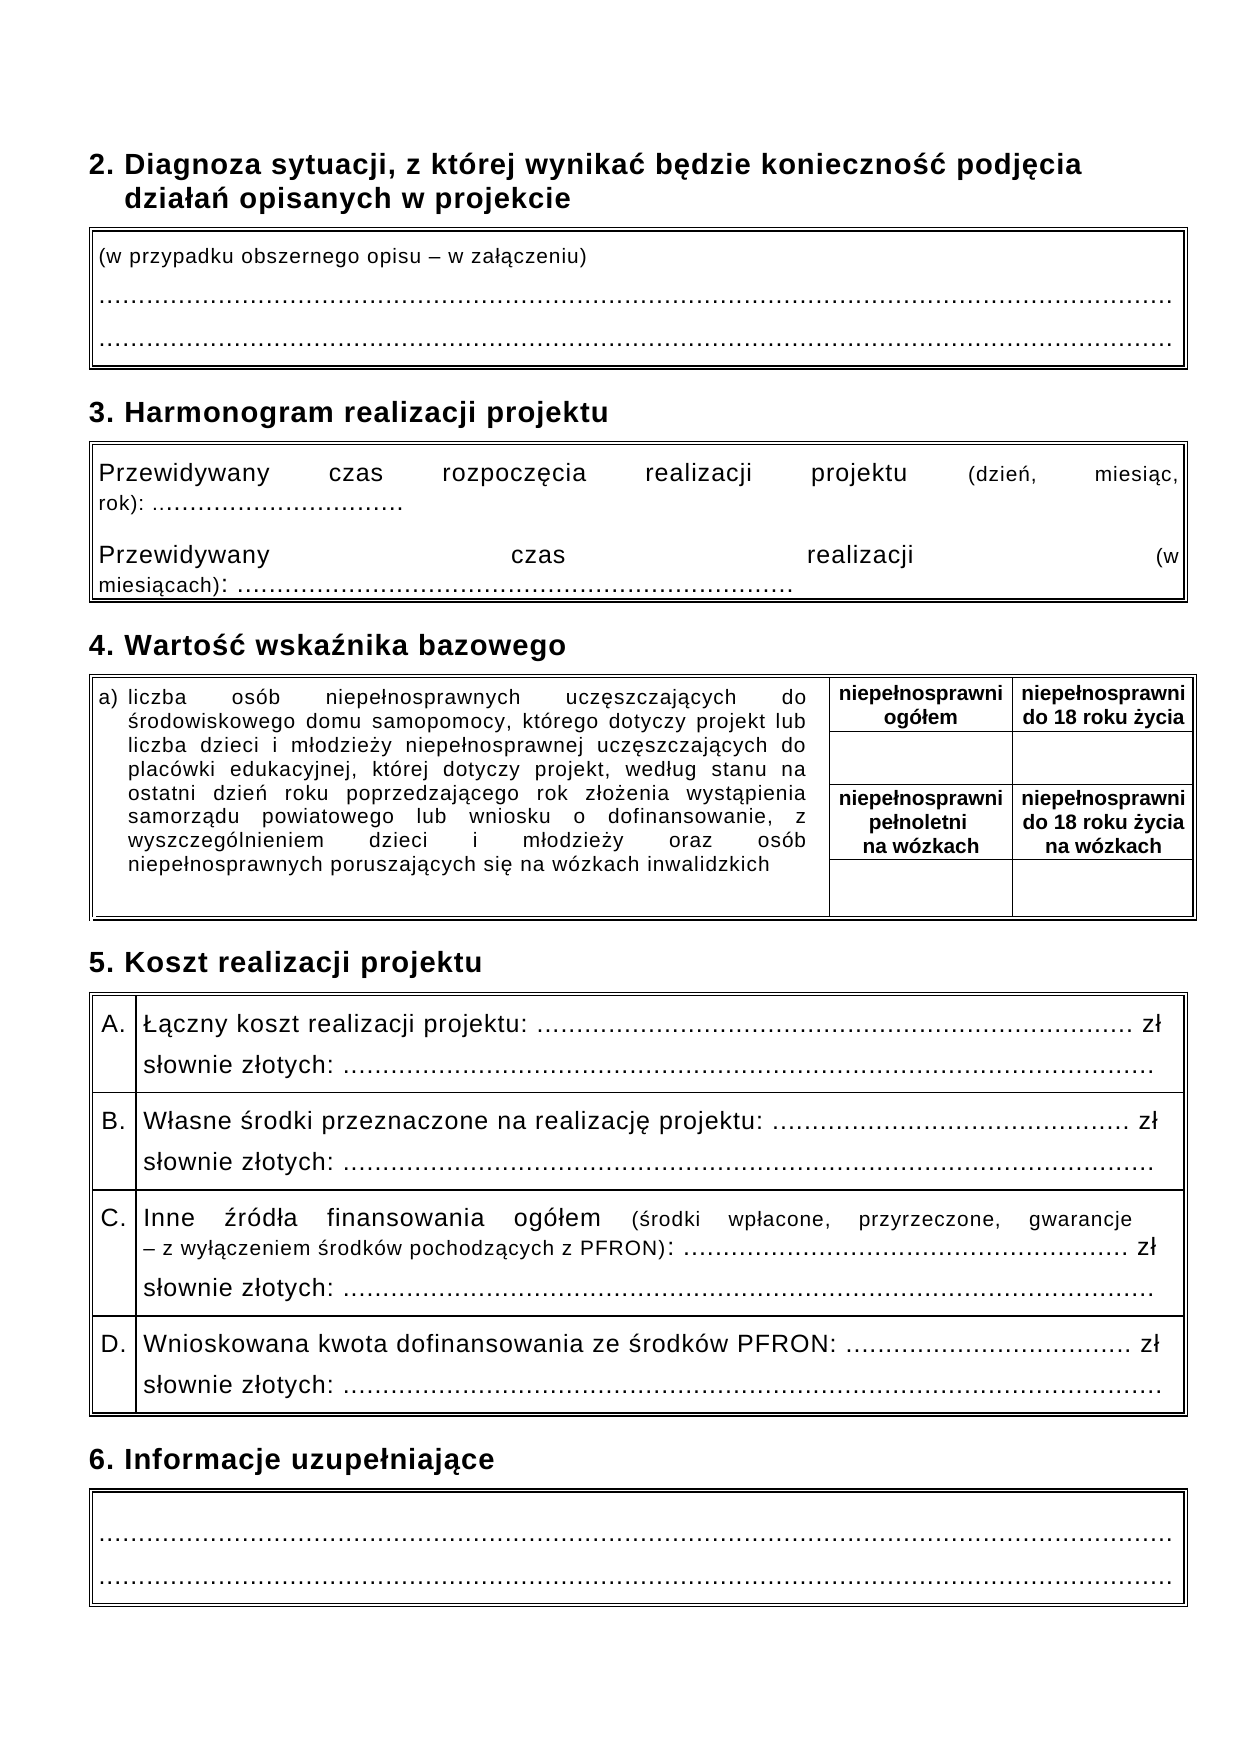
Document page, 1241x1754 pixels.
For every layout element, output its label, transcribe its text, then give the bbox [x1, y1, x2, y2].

table_header liczba osób niepełnosprawnych uczęszczających do środowiskowego domu samopomocy, którego dotyczy projekt lub liczba dzieci i młodzieży niepełnosprawnej uczęszczających do placówki edukacyjnej, której dotyczy projekt, według stanu na ostatni dzień roku poprzedzającego rok złożenia wystąpienia samorządu powiatowego lub wniosku o dofinansowanie, z wyszczególnieniem dzieci i młodzieży oraz osób niepełnosprawnych poruszających się na wózkach inwalidzkich [93, 678, 829, 916]
table_cell [830, 860, 1012, 916]
table_cell niepełnosprawni pełnoletni na wózkach [830, 785, 1012, 859]
table_header Łączny koszt realizacji projektu: ........................................................................... zł słownie złotych: ...................................................................................................... [137, 996, 1183, 1092]
table_cell [830, 732, 1012, 783]
text 3. Harmonogram realizacji projektu [89, 394, 1152, 428]
text 2. Diagnoza sytuacji, z której wynikać będzie konieczność podjęcia działań opisanych w projekcie [89, 147, 1152, 214]
table_cell [1013, 732, 1192, 783]
table_header .............................................................................................................................................................................................................................................................................. [93, 1493, 1183, 1603]
text 5. Koszt realizacji projektu [89, 946, 1152, 979]
table_cell D. [93, 1317, 135, 1412]
table_header niepełnosprawni do 18 roku życia [1013, 678, 1192, 731]
table_cell niepełnosprawni do 18 roku życia na wózkach [1013, 785, 1192, 859]
text 6. Informacje uzupełniające [89, 1442, 1152, 1475]
table_cell C. [93, 1191, 135, 1315]
table_cell Inne źródła finansowania ogółem (środki wpłacone, przyrzeczone, gwarancje – z wyłączeniem środków pochodzących z PFRON): ........................................................ zł słownie złotych: ...................................................................................................... [137, 1191, 1183, 1315]
table_cell B. [93, 1093, 135, 1189]
table_header (w przypadku obszernego opisu – w załączeniu) .............................................................................................................................................................................................................................................................................. [93, 232, 1183, 365]
text 4. Wartość wskaźnika bazowego [89, 627, 1152, 661]
table_header niepełnosprawni ogółem [830, 678, 1012, 731]
table_cell [1013, 860, 1192, 916]
table_cell Własne środki przeznaczone na realizację projektu: ............................................. zł słownie złotych: ...................................................................................................... [137, 1093, 1183, 1189]
table_header A. [93, 996, 135, 1092]
table_header Przewidywany czas rozpoczęcia realizacji projektu (dzień, miesiąc, rok): ................................ Przewidywany czas realizacji (w miesiącach): ...................................................................... [93, 445, 1183, 598]
table_cell Wnioskowana kwota dofinansowania ze środków PFRON: .................................... zł słownie złotych: ....................................................................................................... [137, 1317, 1183, 1412]
